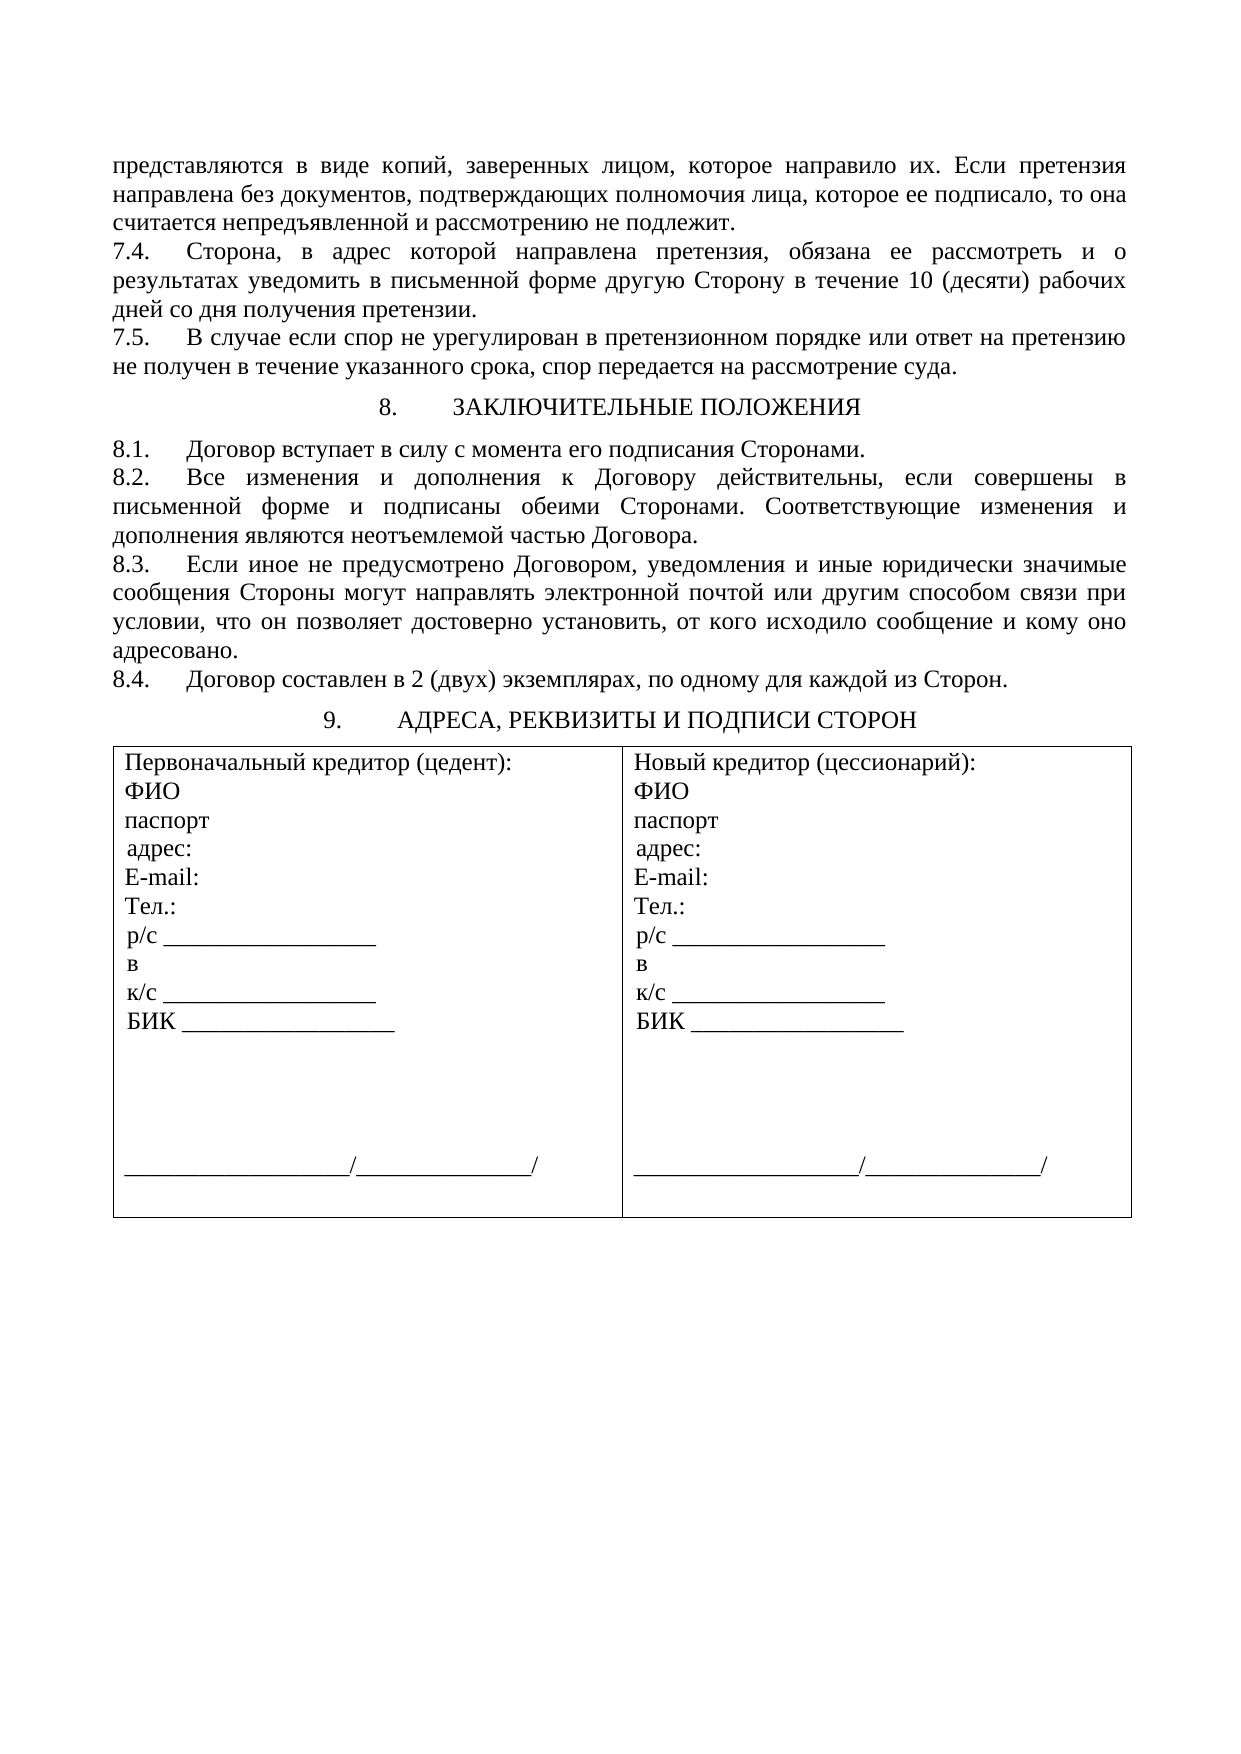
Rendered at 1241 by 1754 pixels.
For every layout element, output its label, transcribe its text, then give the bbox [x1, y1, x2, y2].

list В случае если спор не урегулирован в претензионном порядке или ответ на претензию не получен в течение указанного срока, спор передается на рассмотрение суда. [112, 322, 1128, 380]
list АДРЕСА, РЕКВИЗИТЫ И ПОДПИСИ СТОРОН [112, 705, 1128, 734]
list Все изменения и дополнения к Договору действительны, если совершены в письменной форме и подписаны обеими Сторонами. Соответствующие изменения и дополнения являются неотъемлемой частью Договора. [112, 462, 1128, 549]
list Сторона, в адрес которой направлена претензия, обязана ее рассмотреть и о результатах уведомить в письменной форме другую Сторону в течение 10 (десяти) рабочих дней со дня получения претензии. [112, 236, 1128, 322]
list Договор составлен в 2 (двух) экземплярах, по одному для каждой из Сторон. [112, 664, 1128, 692]
list Если иное не предусмотрено Договором, уведомления и иные юридически значимые сообщения Стороны могут направлять электронной почтой или другим способом связи при условии, что он позволяет достоверно установить, от кого исходило сообщение и кому оно адресовано. [112, 549, 1128, 664]
table_header Новый кредитор (цессионарий): ФИО паспорт адрес: E-mail: Тел.: р/с _________________ в к/с _________________ БИК _________________ __________________/______________/ [623, 747, 1131, 1217]
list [112, 150, 1128, 236]
list ЗАКЛЮЧИТЕЛЬНЫЕ ПОЛОЖЕНИЯ [112, 392, 1128, 421]
list Договор вступает в силу с момента его подписания Сторонами. [112, 434, 1128, 462]
table_header Первоначальный кредитор (цедент): ФИО паспорт адрес: E-mail: Тел.: р/с _________________ в к/с _________________ БИК _________________ __________________/______________/ [114, 747, 622, 1217]
